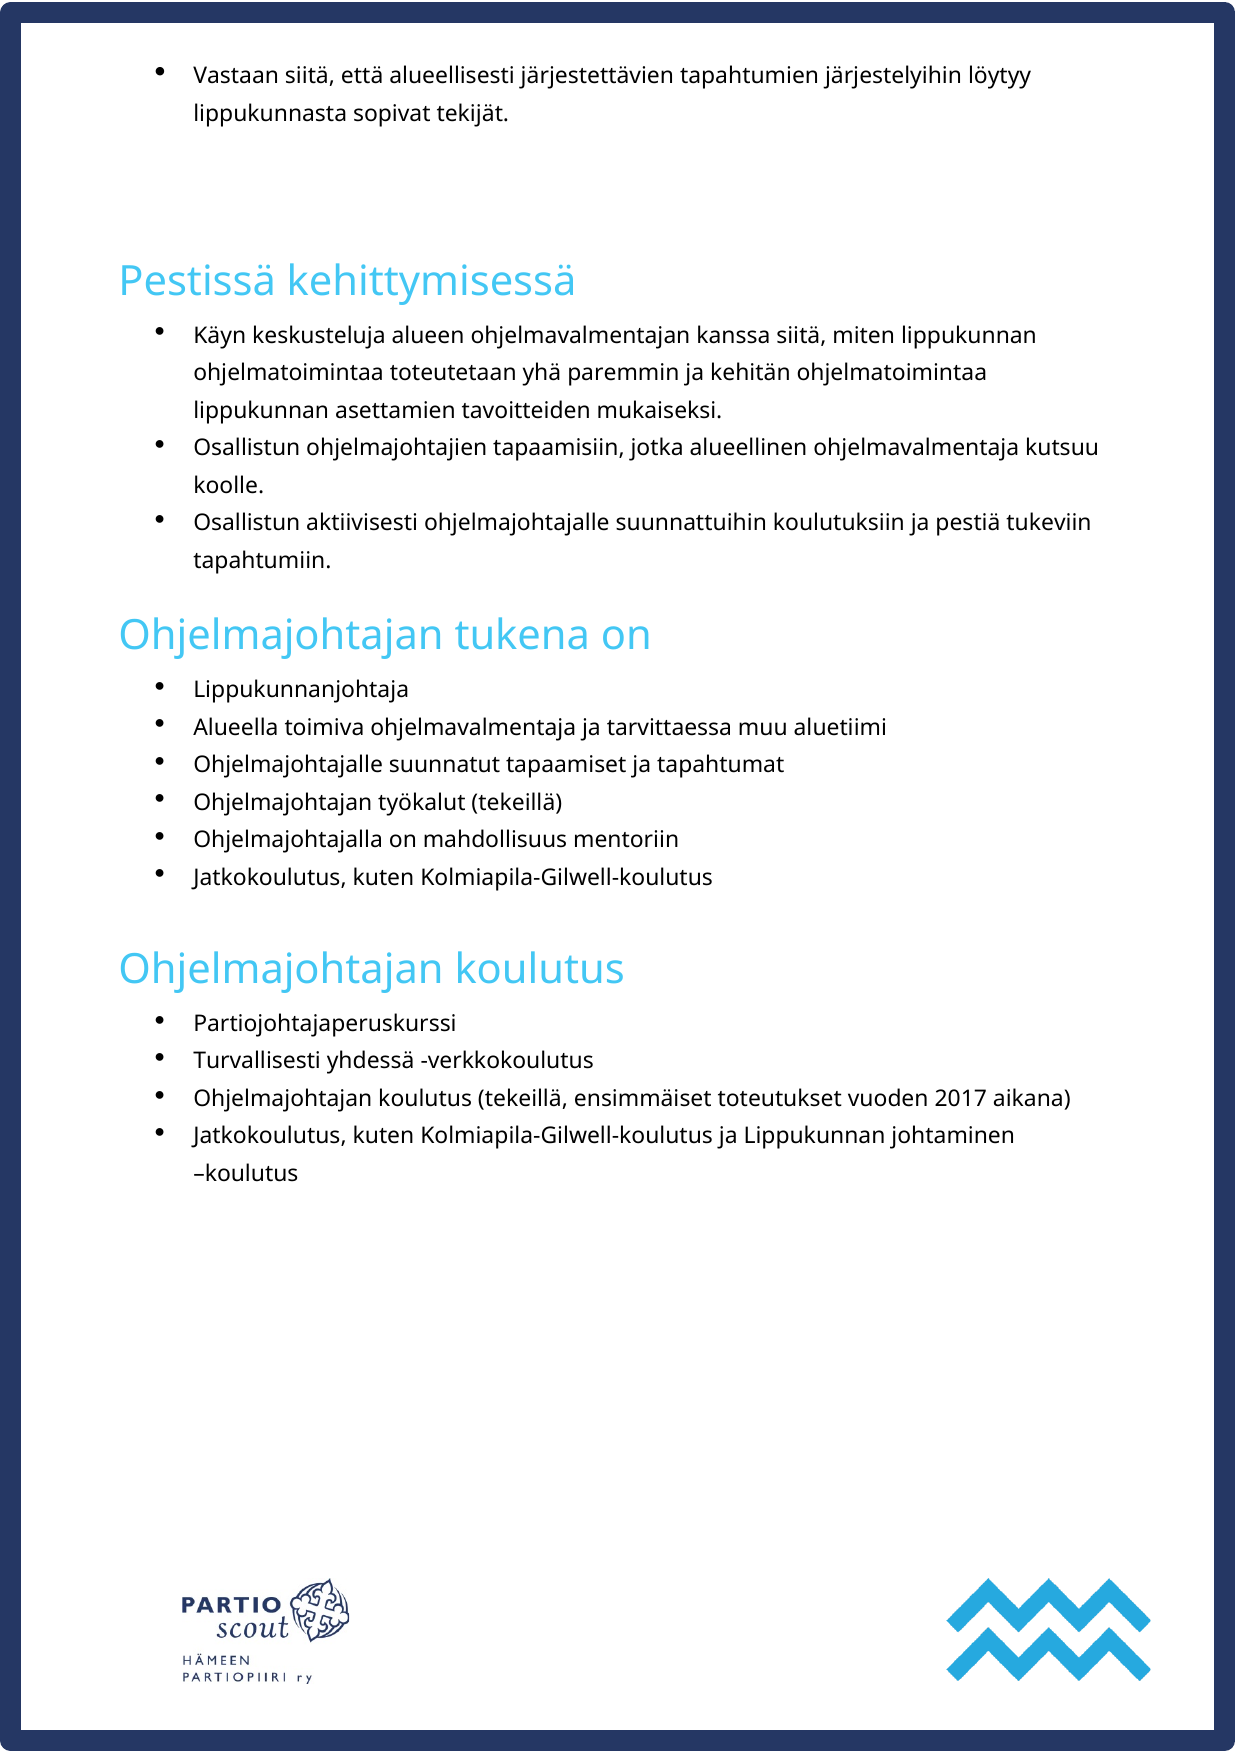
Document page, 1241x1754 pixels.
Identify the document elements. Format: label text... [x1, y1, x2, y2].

text Ohjelmajohtajan koulutus [118, 939, 1122, 996]
list Osallistun ohjelmajohtajien tapaamisiin, jotka alueellinen ohjelmavalmentaja kutsuu koolle. [156, 431, 1122, 500]
list Partiojohtajaperuskurssi [156, 1007, 1122, 1038]
list Ohjelmajohtajan koulutus (tekeillä, ensimmäiset toteutukset vuoden 2017 aikana) [156, 1082, 1122, 1113]
picture [946, 1578, 1151, 1681]
picture [182, 1578, 350, 1684]
list Ohjelmajohtajan työkalut (tekeillä) [156, 786, 1122, 817]
list Lippukunnanjohtaja [156, 673, 1122, 704]
text Pestissä kehittymisessä [118, 250, 1122, 307]
list Osallistun aktiivisesti ohjelmajohtajalle suunnattuihin koulutuksiin ja pestiä tukeviin tapahtumiin. [156, 506, 1122, 575]
list Vastaan siitä, että alueellisesti järjestettävien tapahtumien järjestelyihin löytyy lippukunnasta sopivat tekijät. [156, 59, 1122, 128]
list Jatkokoulutus, kuten Kolmiapila-Gilwell-koulutus ja Lippukunnan johtaminen –koulutus [156, 1119, 1122, 1188]
list Jatkokoulutus, kuten Kolmiapila-Gilwell-koulutus [156, 861, 1122, 892]
text Ohjelmajohtajan tukena on [118, 605, 1122, 662]
list Ohjelmajohtajalla on mahdollisuus mentoriin [156, 823, 1122, 854]
list Turvallisesti yhdessä -verkkokoulutus [156, 1044, 1122, 1076]
list Käyn keskusteluja alueen ohjelmavalmentajan kanssa siitä, miten lippukunnan ohjelmatoimintaa toteutetaan yhä paremmin ja kehitän ohjelmatoimintaa lippukunnan asettamien tavoitteiden mukaiseksi. [156, 318, 1122, 425]
list Ohjelmajohtajalle suunnatut tapaamiset ja tapahtumat [156, 748, 1122, 779]
list Alueella toimiva ohjelmavalmentaja ja tarvittaessa muu aluetiimi [156, 711, 1122, 742]
